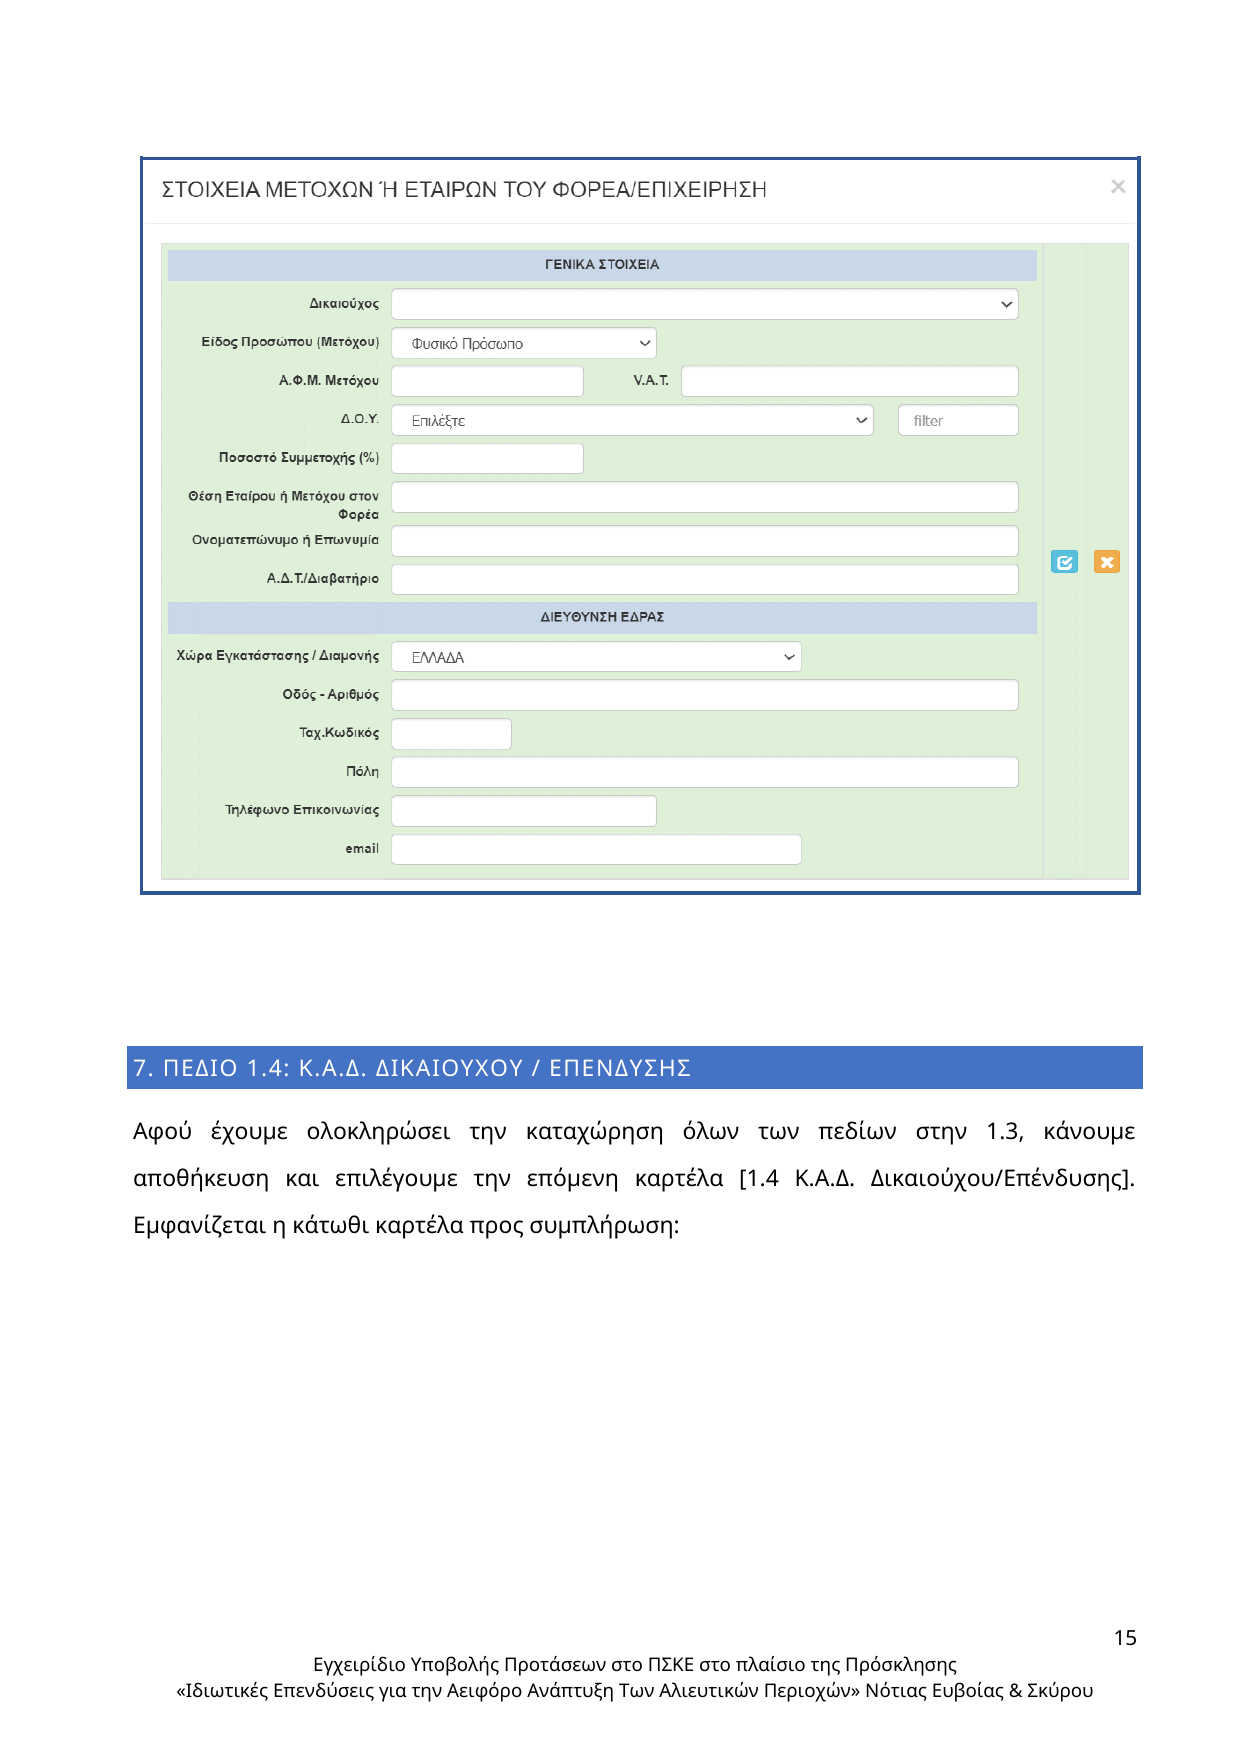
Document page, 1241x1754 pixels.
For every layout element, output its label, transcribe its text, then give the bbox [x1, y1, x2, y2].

picture [143, 160, 1137, 891]
text 7. πΕΔΙΟ 1.4: κ.α.δ. δΙΚΑΙΟΥΧΟΥ / ΕΠΕΝΔΥΣΗΣ [133, 1052, 1137, 1083]
text Αφού έχουμε ολοκληρώσει την καταχώρηση όλων των πεδίων στην 1.3, κάνουμε αποθήκευση και επιλέγουμε την επόμενη καρτέλα [1.4 Κ.Α.Δ. Δικαιούχου/Επένδυσης]. Εμφανίζεται η κάτωθι καρτέλα προς συμπλήρωση: [133, 1115, 1137, 1240]
